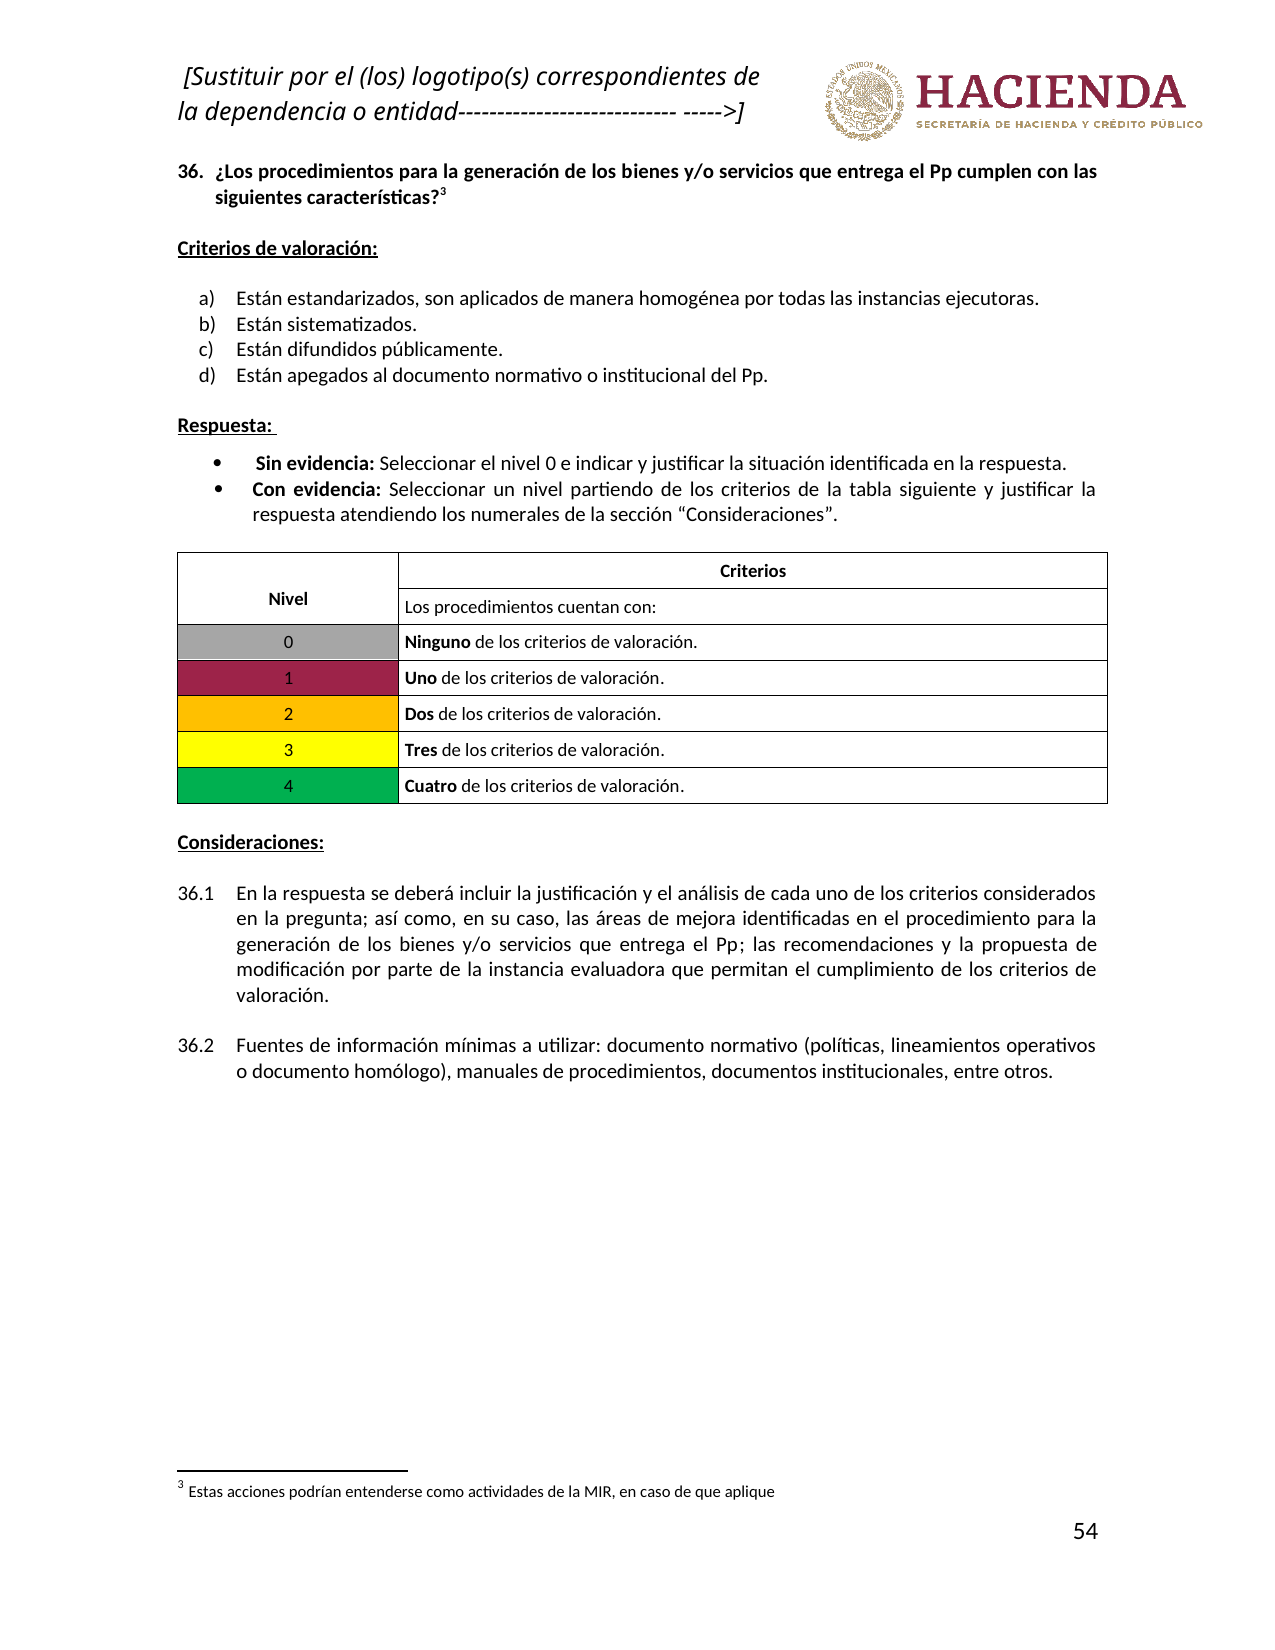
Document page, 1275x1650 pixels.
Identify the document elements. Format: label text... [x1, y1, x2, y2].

list Sin evidencia: Seleccionar el nivel 0 e indicar y justificar la situación identificada en la respuesta. [213, 450, 1098, 476]
list En la respuesta se deberá incluir la justificación y el análisis de cada uno de los criterios considerados en la pregunta; así como, en su caso, las áreas de mejora identificadas en el procedimiento para la generación de los bienes y/o servicios que entrega el Pp; las recomendaciones y la propuesta de modificación por parte de la instancia evaluadora que permitan el cumplimiento de los criterios de valoración. [177, 880, 1098, 1007]
table_cell Ninguno de los criterios de valoración. [399, 625, 1107, 659]
table_cell Tres de los criterios de valoración. [399, 732, 1107, 767]
list Están apegados al documento normativo o institucional del Pp. [199, 362, 1098, 387]
table_cell Cuatro de los criterios de valoración. [399, 768, 1107, 803]
list Están sistematizados. [199, 311, 1098, 336]
text Consideraciones: [177, 829, 1098, 855]
list Están difundidos públicamente. [199, 336, 1098, 362]
table_cell Uno de los criterios de valoración. [399, 661, 1107, 695]
table_cell 2 [178, 696, 398, 731]
table_header Nivel [178, 553, 398, 624]
list ¿Los procedimientos para la generación de los bienes y/o servicios que entrega el Pp cumplen con las siguientes características? [177, 158, 1098, 209]
table_header Criterios [399, 553, 1107, 588]
table_cell Los procedimientos cuentan con: [399, 589, 1107, 624]
text Criterios de valoración: [177, 235, 1098, 260]
picture [824, 60, 1203, 142]
list Están estandarizados, son aplicados de manera homogénea por todas las instancias ejecutoras. [199, 286, 1098, 311]
table_cell 3 [178, 732, 398, 767]
table_cell 0 [178, 625, 398, 659]
text Respuesta: [177, 412, 1098, 438]
table_cell Dos de los criterios de valoración. [399, 696, 1107, 731]
list Fuentes de información mínimas a utilizar: documento normativo (políticas, lineamientos operativos o documento homólogo), manuales de procedimientos, documentos institucionales, entre otros. [177, 1033, 1098, 1083]
list Con evidencia: Seleccionar un nivel partiendo de los criterios de la tabla siguiente y justificar la respuesta atendiendo los numerales de la sección “Consideraciones”. [215, 476, 1098, 527]
table_cell 4 [178, 768, 398, 803]
table_cell 1 [178, 661, 398, 695]
